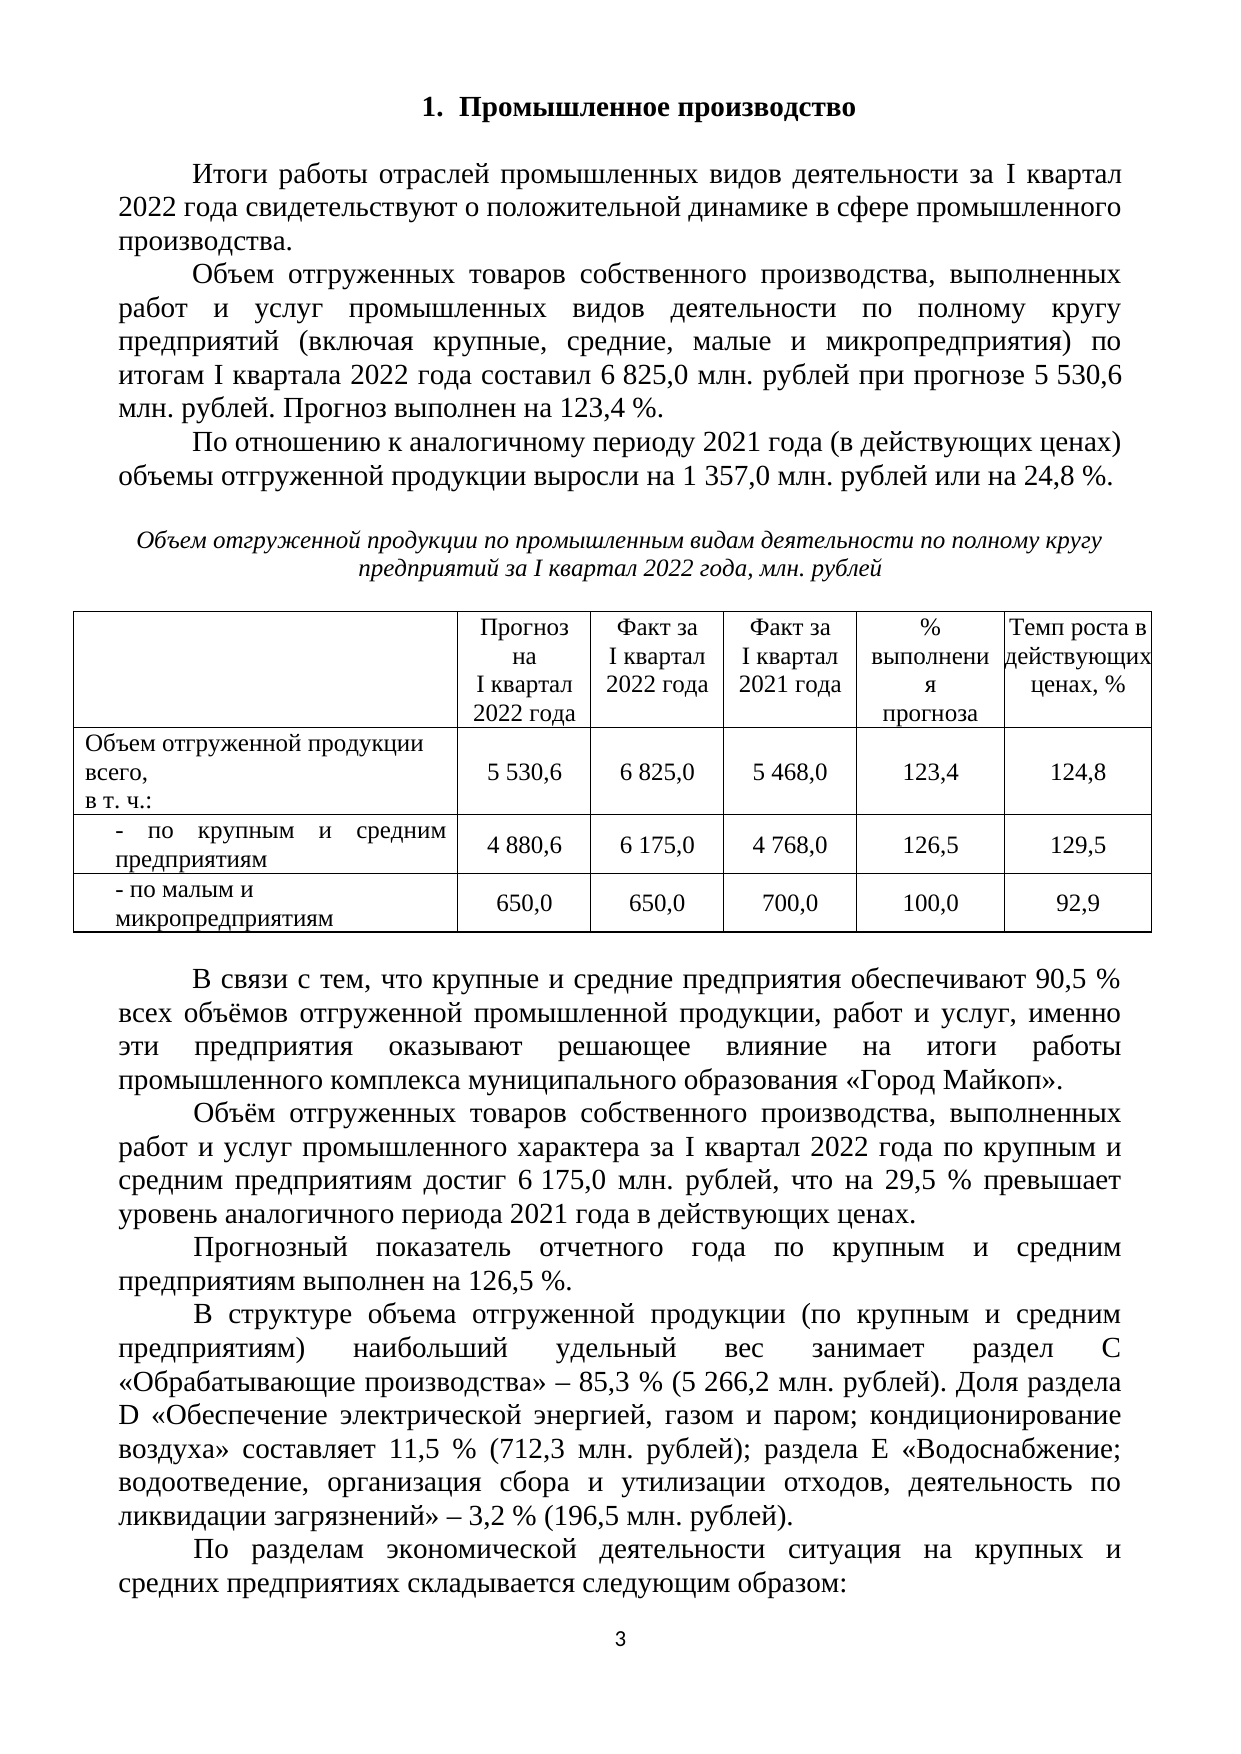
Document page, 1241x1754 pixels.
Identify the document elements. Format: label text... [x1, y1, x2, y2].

table_cell 126,5 [857, 815, 1004, 873]
table_cell - по малым и микропредприятиям [74, 874, 457, 931]
table_header [74, 612, 457, 727]
text В связи с тем, что крупные и средние предприятия обеспечивают 90,5 % всех объёмов отгруженной промышленной продукции, работ и услуг, именно эти предприятия оказывают решающее влияние на итоги работы промышленного комплекса муниципального образования «Город Майкоп». [118, 961, 1122, 1095]
table_header Факт за I квартал 2022 года [591, 612, 723, 727]
table_cell 650,0 [458, 874, 590, 931]
table_cell 124,8 [1005, 728, 1151, 814]
table_cell - по крупным и средним предприятиям [74, 815, 457, 873]
table_cell 4 768,0 [724, 815, 856, 873]
table_cell 700,0 [724, 874, 856, 931]
text В структуре объема отгруженной продукции (по крупным и средним предприятиям) наибольший удельный вес занимает раздел С «Обрабатывающие производства» – 85,3 % (5 266,2 млн. рублей). Доля раздела D «Обеспечение электрической энергией, газом и паром; кондиционирование воздуха» составляет 11,5 % (712,3 млн. рублей); раздела Е «Водоснабжение; водоотведение, организация сбора и утилизации отходов, деятельность по ликвидации загрязнений» – 3,2 % (196,5 млн. рублей). [118, 1297, 1122, 1531]
table_cell 650,0 [591, 874, 723, 931]
table_cell 5 530,6 [458, 728, 590, 814]
text Объем отгруженных товаров собственного производства, выполненных работ и услуг промышленных видов деятельности по полному кругу предприятий (включая крупные, средние, малые и микропредприятия) по итогам I квартала 2022 года составил 6 825,0 млн. рублей при прогнозе 5 530,6 млн. рублей. Прогноз выполнен на 123,4 %. [118, 256, 1122, 424]
table_cell 92,9 [1005, 874, 1151, 931]
table_cell 6 175,0 [591, 815, 723, 873]
table_cell 5 468,0 [724, 728, 856, 814]
table_header Факт за I квартал 2021 года [724, 612, 856, 727]
table_cell 4 880,6 [458, 815, 590, 873]
table_cell 129,5 [1005, 815, 1151, 873]
text Прогнозный показатель отчетного года по крупным и средним предприятиям выполнен на 126,5 %. [118, 1229, 1122, 1297]
table_cell 100,0 [857, 874, 1004, 931]
table_header Прогноз на I квартал 2022 года [458, 612, 590, 727]
subtitle Промышленное производство [156, 89, 1122, 122]
text Объём отгруженных товаров собственного производства, выполненных работ и услуг промышленного характера за I квартал 2022 года по крупным и средним предприятиям достиг 6 175,0 млн. рублей, что на 29,5 % превышает уровень аналогичного периода 2021 года в действующих ценах. [118, 1095, 1122, 1229]
table_cell 123,4 [857, 728, 1004, 814]
text Итоги работы отраслей промышленных видов деятельности за I квартал 2022 года свидетельствуют о положительной динамике в сфере промышленного производства. [118, 156, 1122, 256]
table_header Темп роста в действующих ценах, % [1005, 612, 1151, 727]
text По отношению к аналогичному периоду 2021 года (в действующих ценах) объемы отгруженной продукции выросли на 1 357,0 млн. рублей или на 24,8 %. [118, 424, 1122, 491]
table_cell 6 825,0 [591, 728, 723, 814]
text По разделам экономической деятельности ситуация на крупных и средних предприятиях складывается следующим образом: [118, 1531, 1122, 1598]
table_cell Объем отгруженной продукции всего, в т. ч.: [74, 728, 457, 814]
text Объем отгруженной продукции по промышленным видам деятельности по полному кругу предприятий за I квартал 2022 года, млн. рублей [118, 525, 1122, 582]
table_header % выполнения прогноза [857, 612, 1004, 727]
